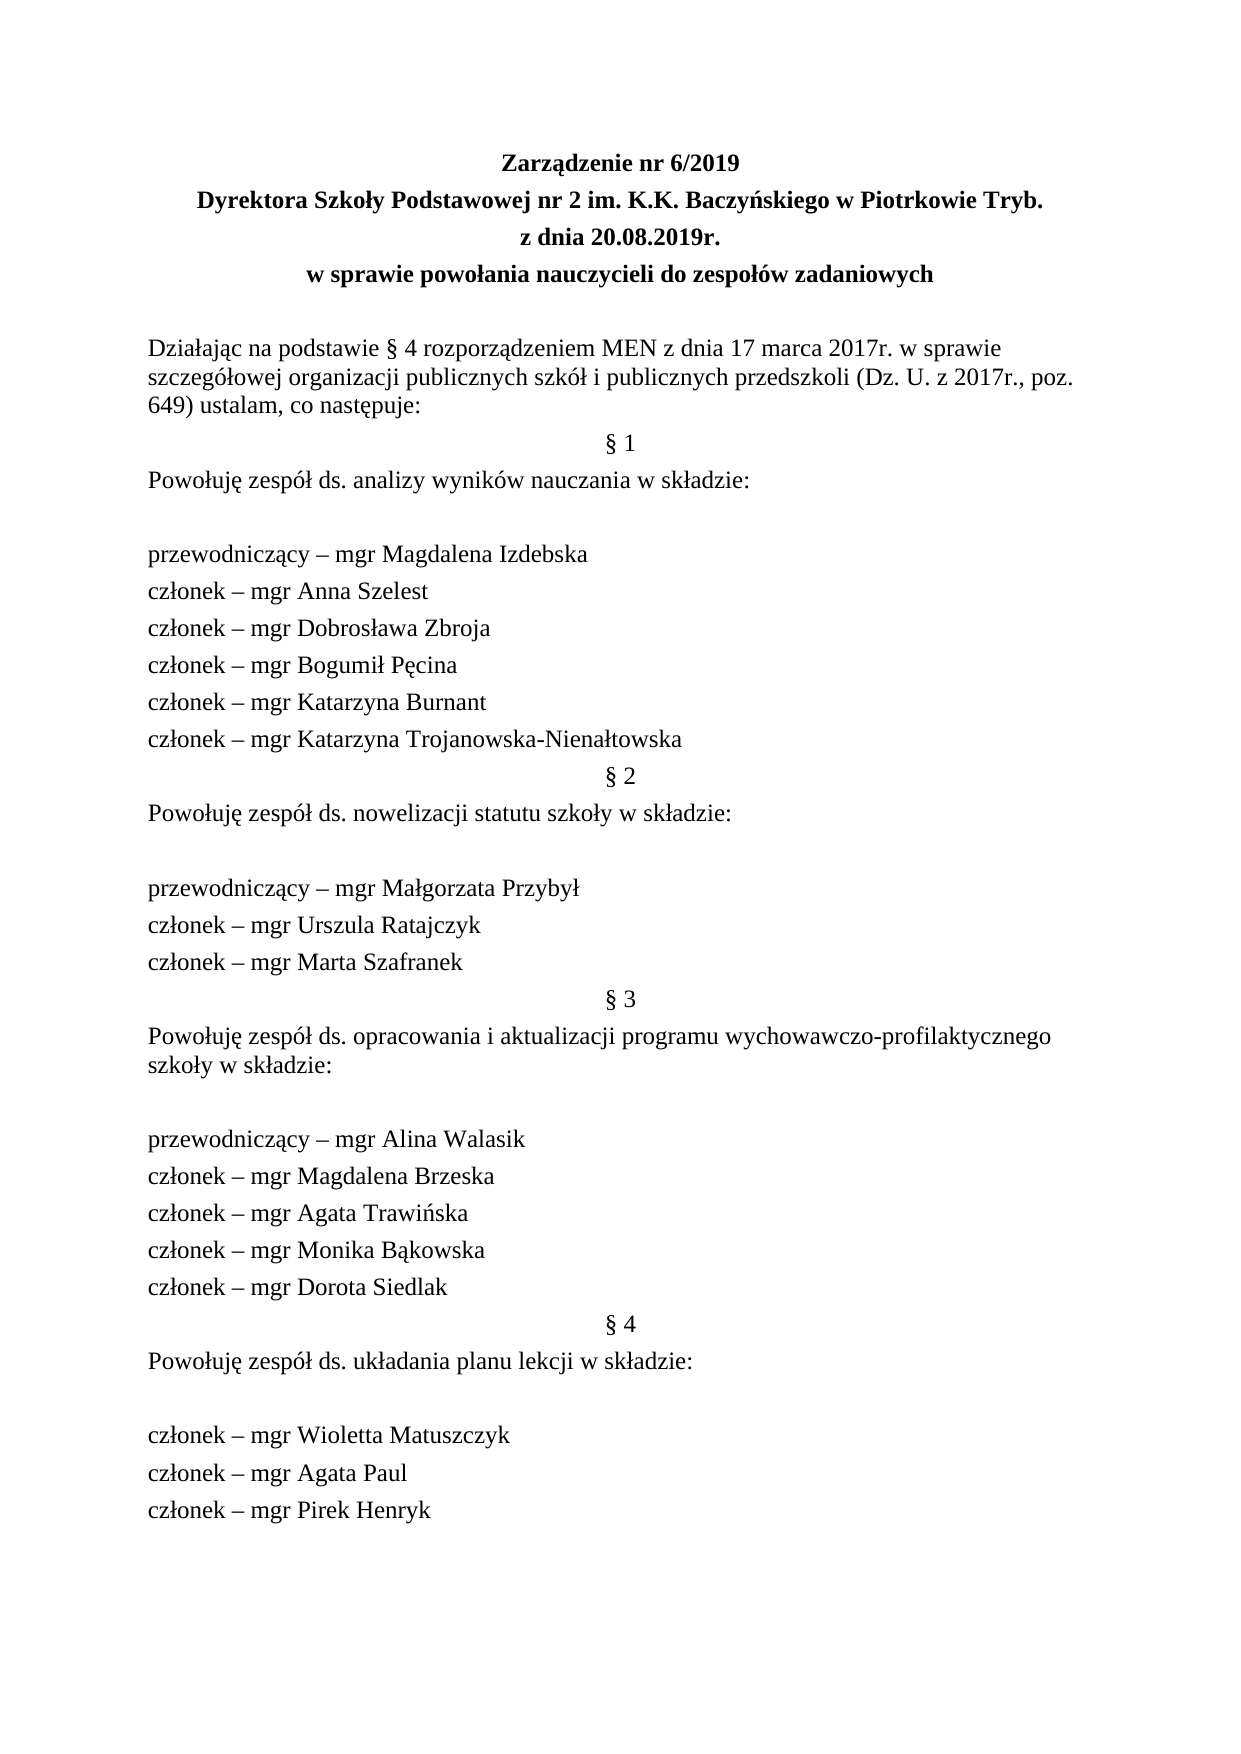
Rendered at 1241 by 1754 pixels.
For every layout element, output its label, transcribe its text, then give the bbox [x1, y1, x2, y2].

text Powołuję zespół ds. układania planu lekcji w składzie: [148, 1346, 1093, 1375]
text członek – mgr Agata Trawińska [148, 1198, 1093, 1227]
text członek – mgr Pirek Henryk [148, 1495, 1093, 1523]
text w sprawie powołania nauczycieli do zespołów zadaniowych [148, 259, 1093, 288]
text członek – mgr Katarzyna Burnant [148, 687, 1093, 716]
text członek – mgr Anna Szelest [148, 576, 1093, 605]
text z dnia 20.08.2019r. [148, 222, 1093, 251]
text przewodniczący – mgr Alina Walasik [148, 1124, 1093, 1153]
text § 3 [148, 984, 1093, 1013]
text przewodniczący – mgr Magdalena Izdebska [148, 539, 1093, 568]
text Powołuję zespół ds. nowelizacji statutu szkoły w składzie: [148, 798, 1093, 827]
text członek – mgr Katarzyna Trojanowska-Nienałtowska [148, 724, 1093, 753]
text członek – mgr Agata Paul [148, 1458, 1093, 1486]
text Powołuję zespół ds. opracowania i aktualizacji programu wychowawczo-profilaktycznego szkoły w składzie: [148, 1021, 1093, 1078]
text Dyrektora Szkoły Podstawowej nr 2 im. K.K. Baczyńskiego w Piotrkowie Tryb. [148, 185, 1093, 213]
text członek – mgr Monika Bąkowska [148, 1235, 1093, 1264]
text członek – mgr Marta Szafranek [148, 947, 1093, 976]
text przewodniczący – mgr Małgorzata Przybył [148, 873, 1093, 901]
text Powołuję zespół ds. analizy wyników nauczania w składzie: [148, 465, 1093, 493]
text członek – mgr Dorota Siedlak [148, 1272, 1093, 1301]
text Zarządzenie nr 6/2019 [148, 148, 1093, 176]
text członek – mgr Magdalena Brzeska [148, 1161, 1093, 1190]
text członek – mgr Dobrosława Zbroja [148, 613, 1093, 642]
text członek – mgr Wioletta Matuszczyk [148, 1421, 1093, 1449]
text § 1 [148, 428, 1093, 456]
text członek – mgr Urszula Ratajczyk [148, 910, 1093, 938]
text członek – mgr Bogumił Pęcina [148, 650, 1093, 679]
text § 2 [148, 761, 1093, 790]
text Działając na podstawie § 4 rozporządzeniem MEN z dnia 17 marca 2017r. w sprawie szczegółowej organizacji publicznych szkół i publicznych przedszkoli (Dz. U. z 2017r., poz. 649) ustalam, co następuje: [148, 333, 1093, 419]
text § 4 [148, 1309, 1093, 1338]
